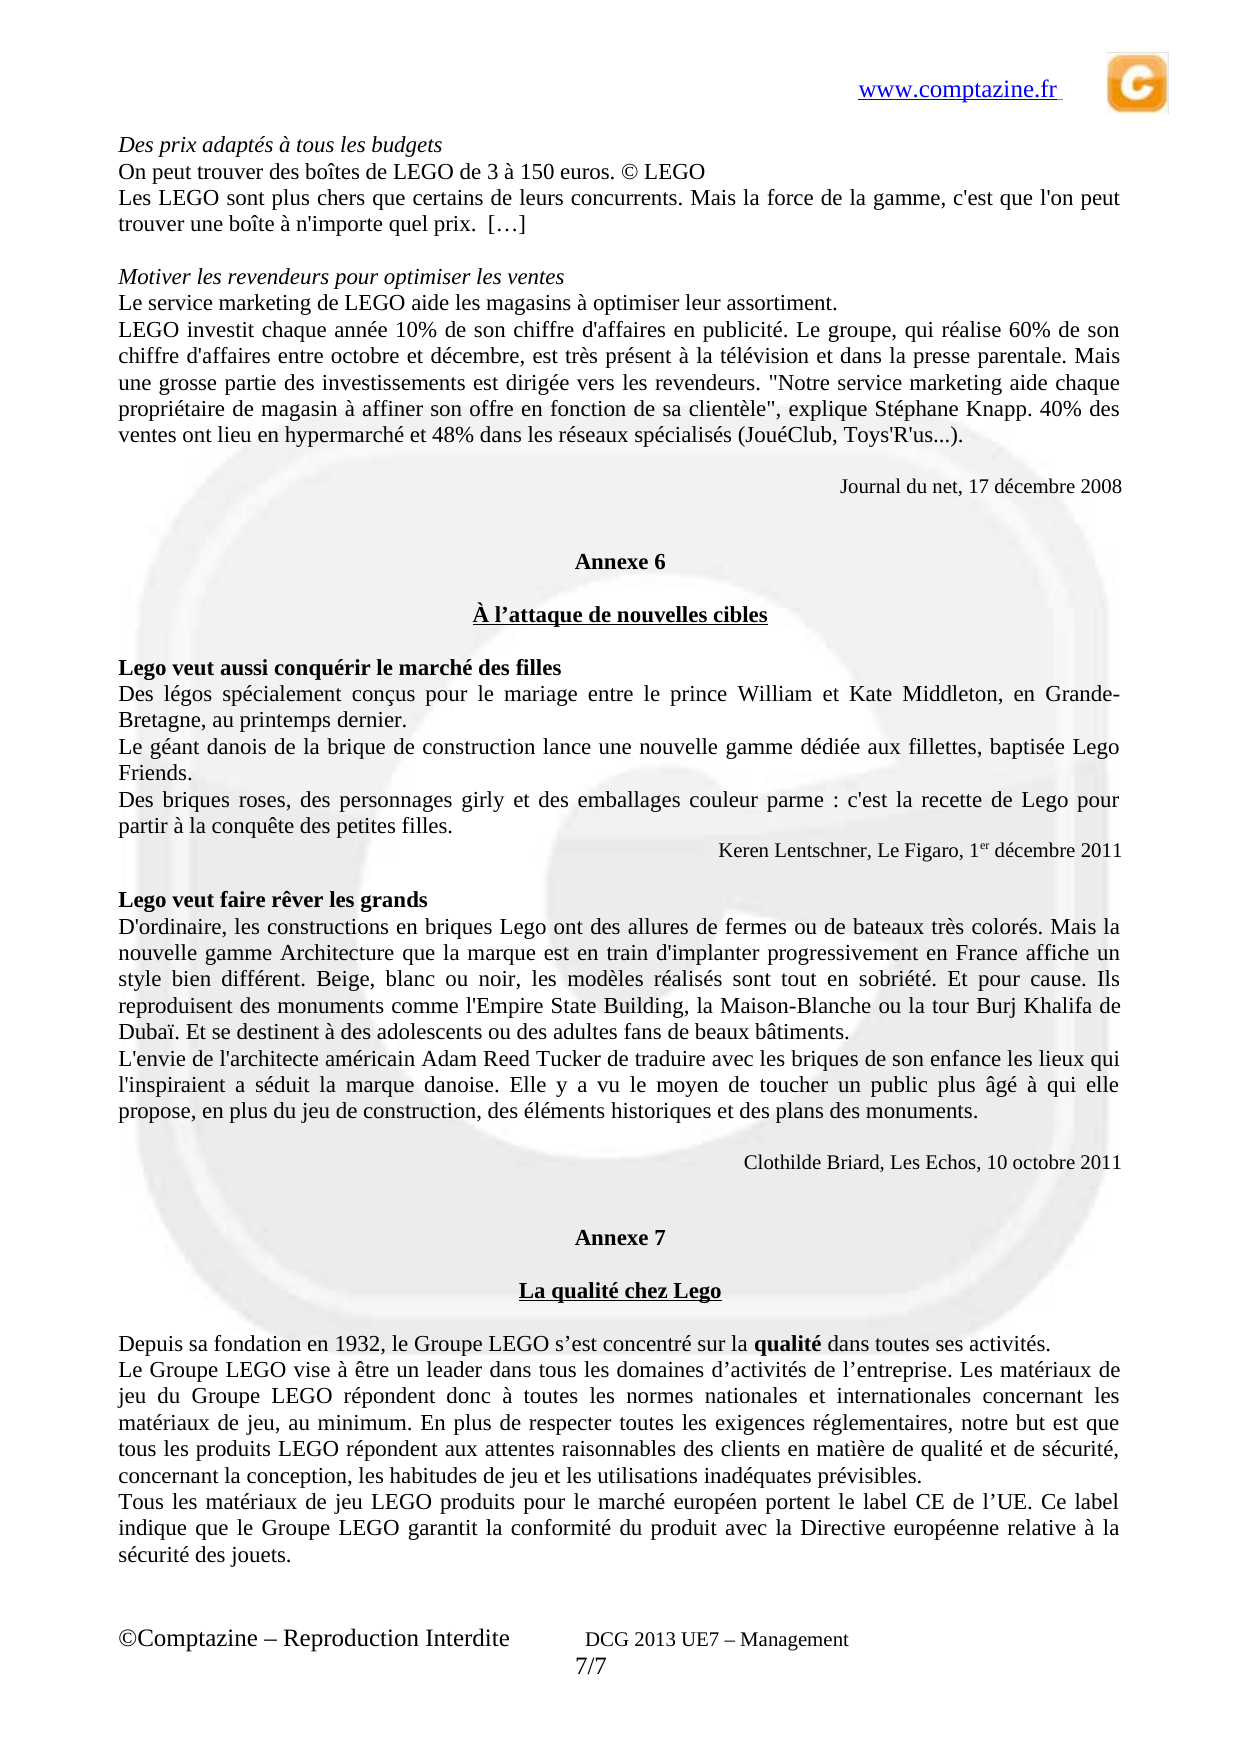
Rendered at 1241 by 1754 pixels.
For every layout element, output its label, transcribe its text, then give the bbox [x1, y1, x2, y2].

text Des prix adaptés à tous les budgets [118, 131, 1122, 158]
text Les LEGO sont plus chers que certains de leurs concurrents. Mais la force de la gamme, c'est que l'on peut trouver une boîte à n'importe quel prix. […] [118, 184, 1122, 237]
text Journal du net, 17 décembre 2008 [118, 474, 1122, 498]
text Annexe 6 [118, 548, 1122, 575]
text D'ordinaire, les constructions en briques Lego ont des allures de fermes ou de bateaux très colorés. Mais la nouvelle gamme Architecture que la marque est en train d'implanter progressivement en France affiche un style bien différent. Beige, blanc ou noir, les modèles réalisés sont tout en sobriété. Et pour cause. Ils reproduisent des monuments comme l'Empire State Building, la Maison-Blanche ou la tour Burj Khalifa de Dubaï. Et se destinent à des adolescents ou des adultes fans de beaux bâtiments. [118, 913, 1122, 1044]
text Motiver les revendeurs pour optimiser les ventes [118, 263, 1122, 289]
text Annexe 7 [118, 1224, 1122, 1251]
text La qualité chez Lego [118, 1277, 1122, 1303]
text Des légos spécialement conçus pour le mariage entre le prince William et Kate Middleton, en Grande-Bretagne, au printemps dernier. [118, 680, 1122, 733]
picture [1106, 51, 1170, 114]
text Des briques roses, des personnages girly et des emballages couleur parme : c'est la recette de Lego pour partir à la conquête des petites filles. [118, 786, 1122, 838]
text Le service marketing de LEGO aide les magasins à optimiser leur assortiment. [118, 289, 1122, 316]
text On peut trouver des boîtes de LEGO de 3 à 150 euros. © LEGO [118, 158, 1122, 184]
text Tous les matériaux de jeu LEGO produits pour le marché européen portent le label CE de l’UE. Ce label indique que le Groupe LEGO garantit la conformité du produit avec la Directive européenne relative à la sécurité des jouets. [118, 1488, 1122, 1567]
text Le Groupe LEGO vise à être un leader dans tous les domaines d’activités de l’entreprise. Les matériaux de jeu du Groupe LEGO répondent donc à toutes les normes nationales et internationales concernant les matériaux de jeu, au minimum. En plus de respecter toutes les exigences réglementaires, notre but est que tous les produits LEGO répondent aux attentes raisonnables des clients en matière de qualité et de sécurité, concernant la conception, les habitudes de jeu et les utilisations inadéquates prévisibles. [118, 1356, 1122, 1488]
text Le géant danois de la brique de construction lance une nouvelle gamme dédiée aux fillettes, baptisée Lego Friends. [118, 733, 1122, 786]
text À l’attaque de nouvelles cibles [118, 601, 1122, 627]
text LEGO investit chaque année 10% de son chiffre d'affaires en publicité. Le groupe, qui réalise 60% de son chiffre d'affaires entre octobre et décembre, est très présent à la télévision et dans la presse parentale. Mais une grosse partie des investissements est dirigée vers les revendeurs. "Notre service marketing aide chaque propriétaire de magasin à affiner son offre en fonction de sa clientèle", explique Stéphane Knapp. 40% des ventes ont lieu en hypermarché et 48% dans les réseaux spécialisés (JouéClub, Toys'R'us...). [118, 316, 1122, 448]
text Lego veut faire rêver les grands [118, 886, 1122, 913]
text Clothilde Briard, Les Echos, 10 octobre 2011 [118, 1150, 1122, 1174]
text Keren Lentschner, Le Figaro, 1er décembre 2011 [118, 838, 1122, 862]
text Lego veut aussi conquérir le marché des filles [118, 654, 1122, 680]
text Depuis sa fondation en 1932, le Groupe LEGO s’est concentré sur la qualité dans toutes ses activités. [118, 1330, 1122, 1356]
picture [103, 360, 1137, 1394]
text L'envie de l'architecte américain Adam Reed Tucker de traduire avec les briques de son enfance les lieux qui l'inspiraient a séduit la marque danoise. Elle y a vu le moyen de toucher un public plus âgé à qui elle propose, en plus du jeu de construction, des éléments historiques et des plans des monuments. [118, 1044, 1122, 1124]
